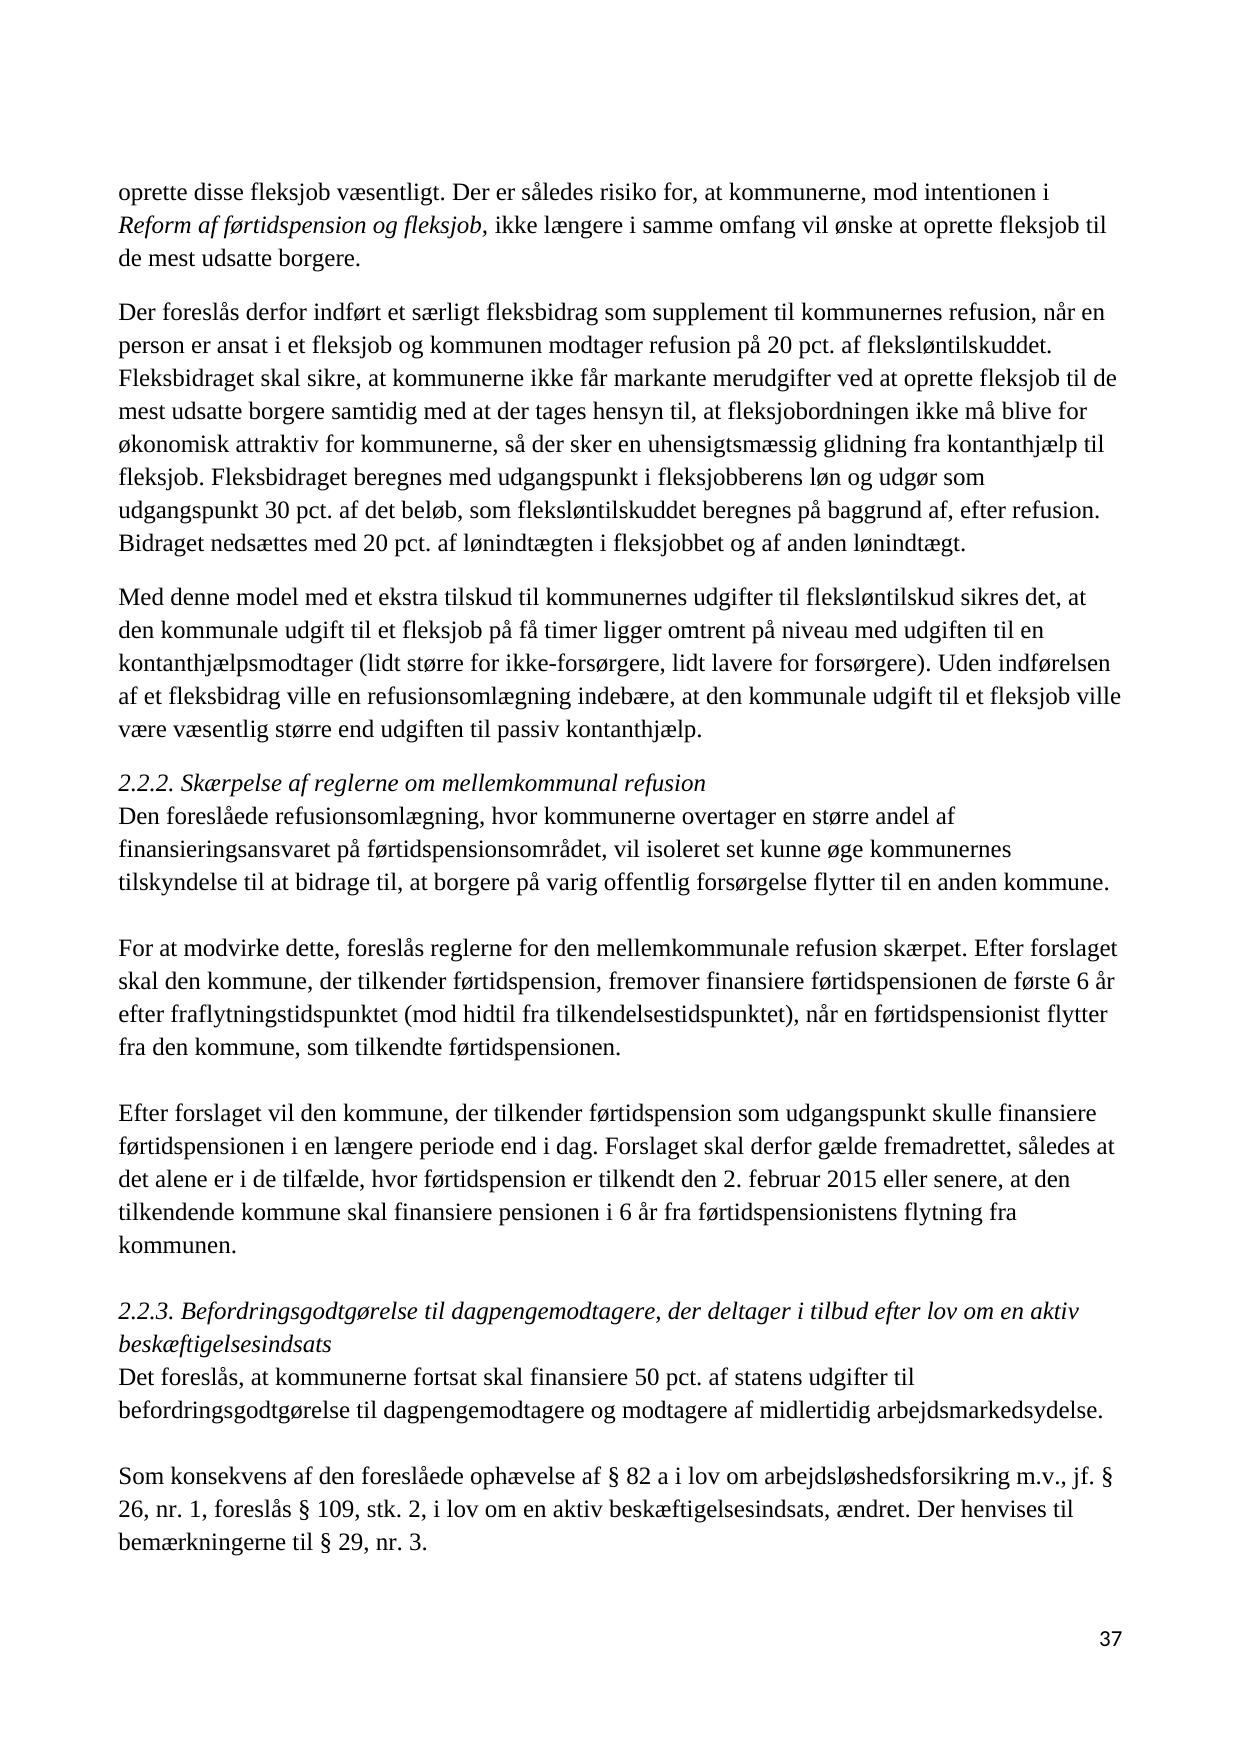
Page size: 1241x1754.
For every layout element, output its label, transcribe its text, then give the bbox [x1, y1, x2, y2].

text 2.2.3. Befordringsgodtgørelse til dagpengemodtagere, der deltager i tilbud efter lov om en aktiv beskæftigelsesindsats [118, 1296, 1122, 1358]
text Med denne model med et ekstra tilskud til kommunernes udgifter til fleksløntilskud sikres det, at den kommunale udgift til et fleksjob på få timer ligger omtrent på niveau med udgiften til en kontanthjælpsmodtager (lidt større for ikke-forsørgere, lidt lavere for forsørgere). Uden indførelsen af et fleksbidrag ville en refusionsomlægning indebære, at den kommunale udgift til et fleksjob ville være væsentlig større end udgiften til passiv kontanthjælp. [118, 582, 1122, 743]
text Efter forslaget vil den kommune, der tilkender førtidspension som udgangspunkt skulle finansiere førtidspensionen i en længere periode end i dag. Forslaget skal derfor gælde fremadrettet, således at det alene er i de tilfælde, hvor førtidspension er tilkendt den 2. februar 2015 eller senere, at den tilkendende kommune skal finansiere pensionen i 6 år fra førtidspensionistens flytning fra kommunen. [118, 1098, 1122, 1259]
text Den foreslåede refusionsomlægning, hvor kommunerne overtager en større andel af finansieringsansvaret på førtidspensionsområdet, vil isoleret set kunne øge kommunernes tilskyndelse til at bidrage til, at borgere på varig offentlig forsørgelse flytter til en anden kommune. [118, 801, 1122, 896]
text Det foreslås, at kommunerne fortsat skal finansiere 50 pct. af statens udgifter til befordringsgodtgørelse til dagpengemodtagere og modtagere af midlertidig arbejdsmarkedsydelse. [118, 1362, 1122, 1424]
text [118, 177, 1122, 272]
text 2.2.2. Skærpelse af reglerne om mellemkommunal refusion [118, 768, 1122, 797]
text For at modvirke dette, foreslås reglerne for den mellemkommunale refusion skærpet. Efter forslaget skal den kommune, der tilkender førtidspension, fremover finansiere førtidspensionen de første 6 år efter fraflytningstidspunktet (mod hidtil fra tilkendelsestidspunktet), når en førtidspensionist flytter fra den kommune, som tilkendte førtidspensionen. [118, 933, 1122, 1061]
text Som konsekvens af den foreslåede ophævelse af § 82 a i lov om arbejdsløshedsforsikring m.v., jf. § 26, nr. 1, foreslås § 109, stk. 2, i lov om en aktiv beskæftigelsesindsats, ændret. Der henvises til bemærkningerne til § 29, nr. 3. [118, 1461, 1122, 1556]
text Der foreslås derfor indført et særligt fleksbidrag som supplement til kommunernes refusion, når en person er ansat i et fleksjob og kommunen modtager refusion på 20 pct. af fleksløntilskuddet. Fleksbidraget skal sikre, at kommunerne ikke får markante merudgifter ved at oprette fleksjob til de mest udsatte borgere samtidig med at der tages hensyn til, at fleksjobordningen ikke må blive for økonomisk attraktiv for kommunerne, så der sker en uhensigtsmæssig glidning fra kontanthjælp til fleksjob. Fleksbidraget beregnes med udgangspunkt i fleksjobberens løn og udgør som udgangspunkt 30 pct. af det beløb, som fleksløntilskuddet beregnes på baggrund af, efter refusion. Bidraget nedsættes med 20 pct. af lønindtægten i fleksjobbet og af anden lønindtægt. [118, 297, 1122, 557]
